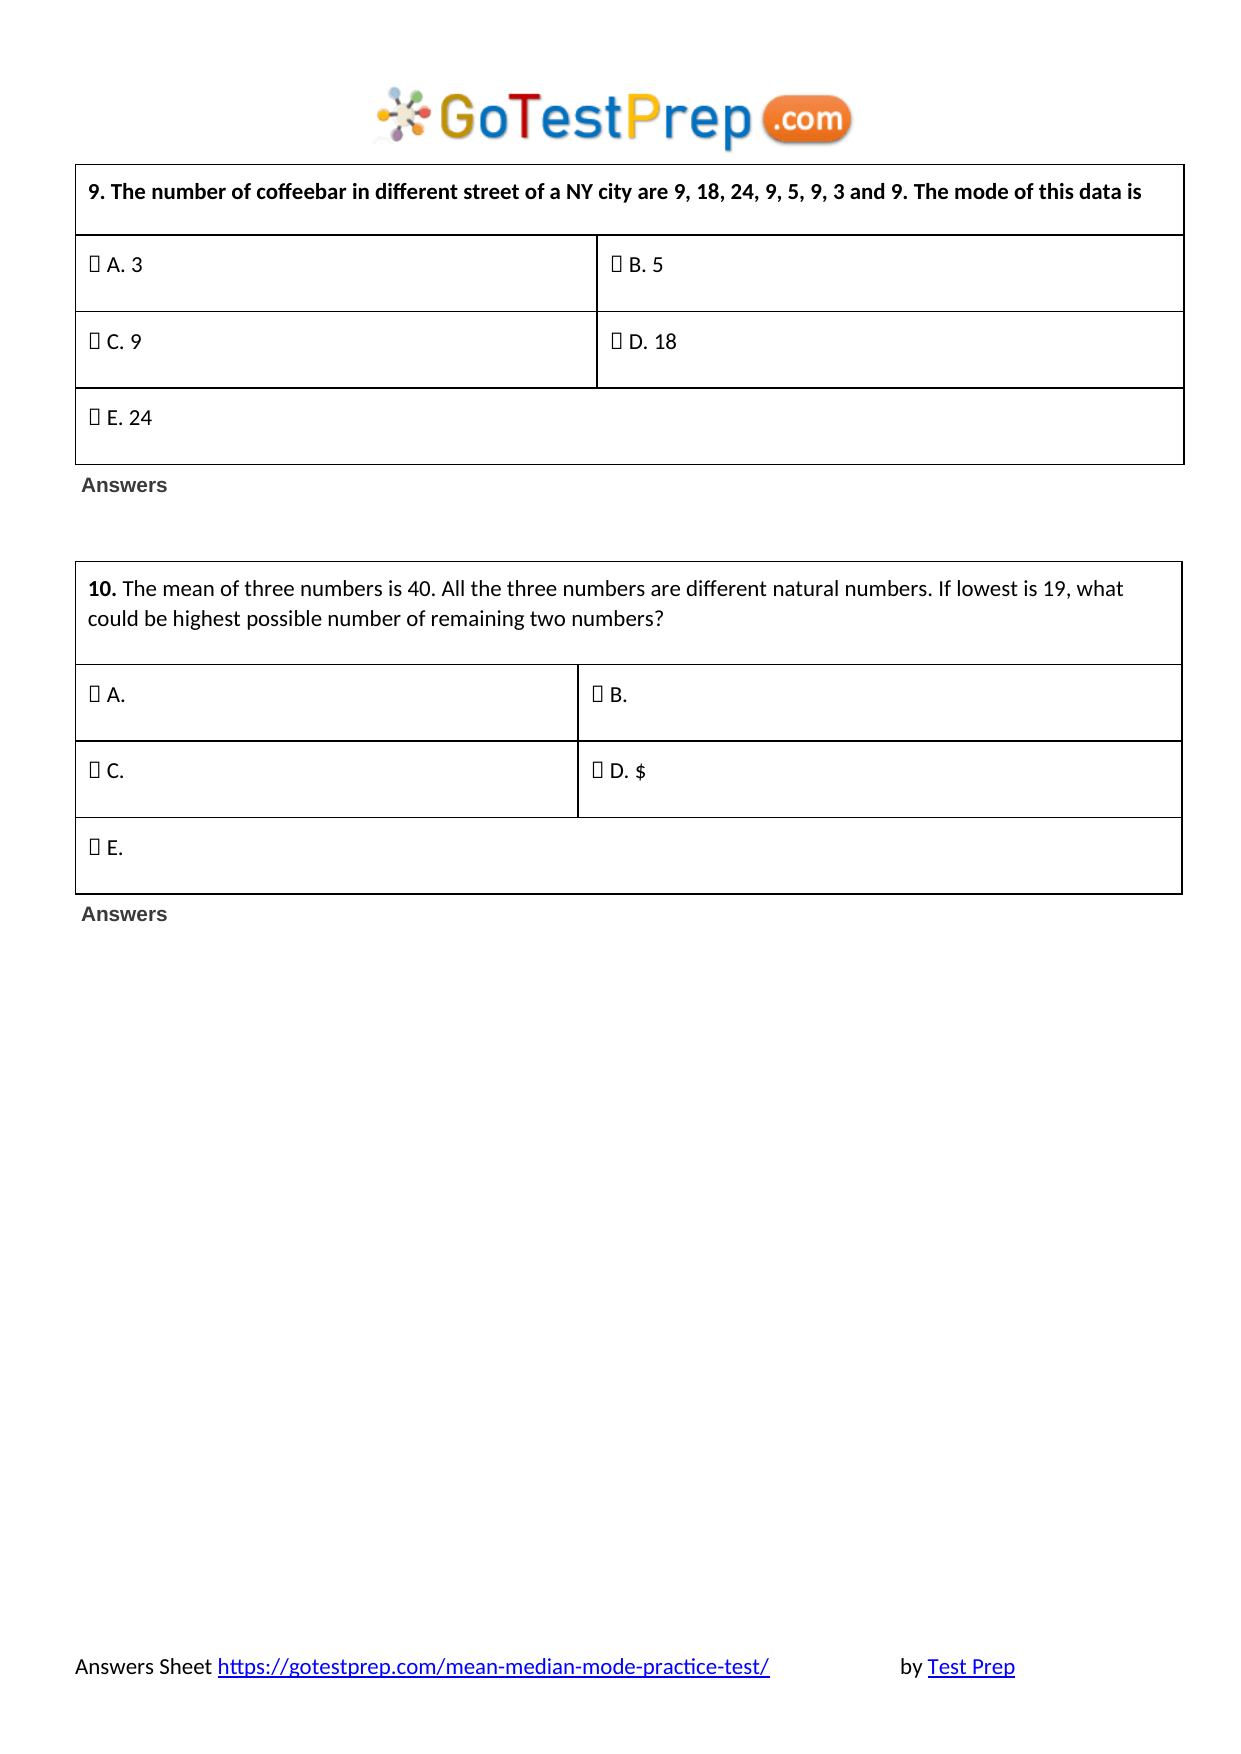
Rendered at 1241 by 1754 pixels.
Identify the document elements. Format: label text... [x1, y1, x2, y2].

table_cell 🔘 D. 18 [598, 312, 1183, 387]
table_header 9. The number of coffeebar in different street of a NY city are 9, 18, 24, 9, 5, 9, 3 and 9. The mode of this data is [76, 165, 1183, 234]
table_cell 🔘 D. $ [579, 742, 1181, 817]
table_cell 🔘 C. 9 [76, 312, 596, 387]
table_cell 🔘 B. 5 [598, 236, 1183, 311]
table_cell 🔘 A. 3 [76, 236, 596, 311]
table_cell 🔘 A. [76, 665, 577, 740]
table_cell 🔘 E. [76, 818, 1181, 893]
table_cell 🔘 B. [579, 665, 1181, 740]
table_header 10. The mean of three numbers is 40. All the three numbers are different natural numbers. If lowest is 19, what could be highest possible number of remaining two numbers? [76, 562, 1181, 664]
text Answers [75, 465, 1165, 497]
table_cell 🔘 C. [76, 742, 577, 817]
picture [372, 73, 868, 164]
table_cell 🔘 E. 24 [76, 389, 1183, 464]
text Answers [75, 895, 1165, 926]
